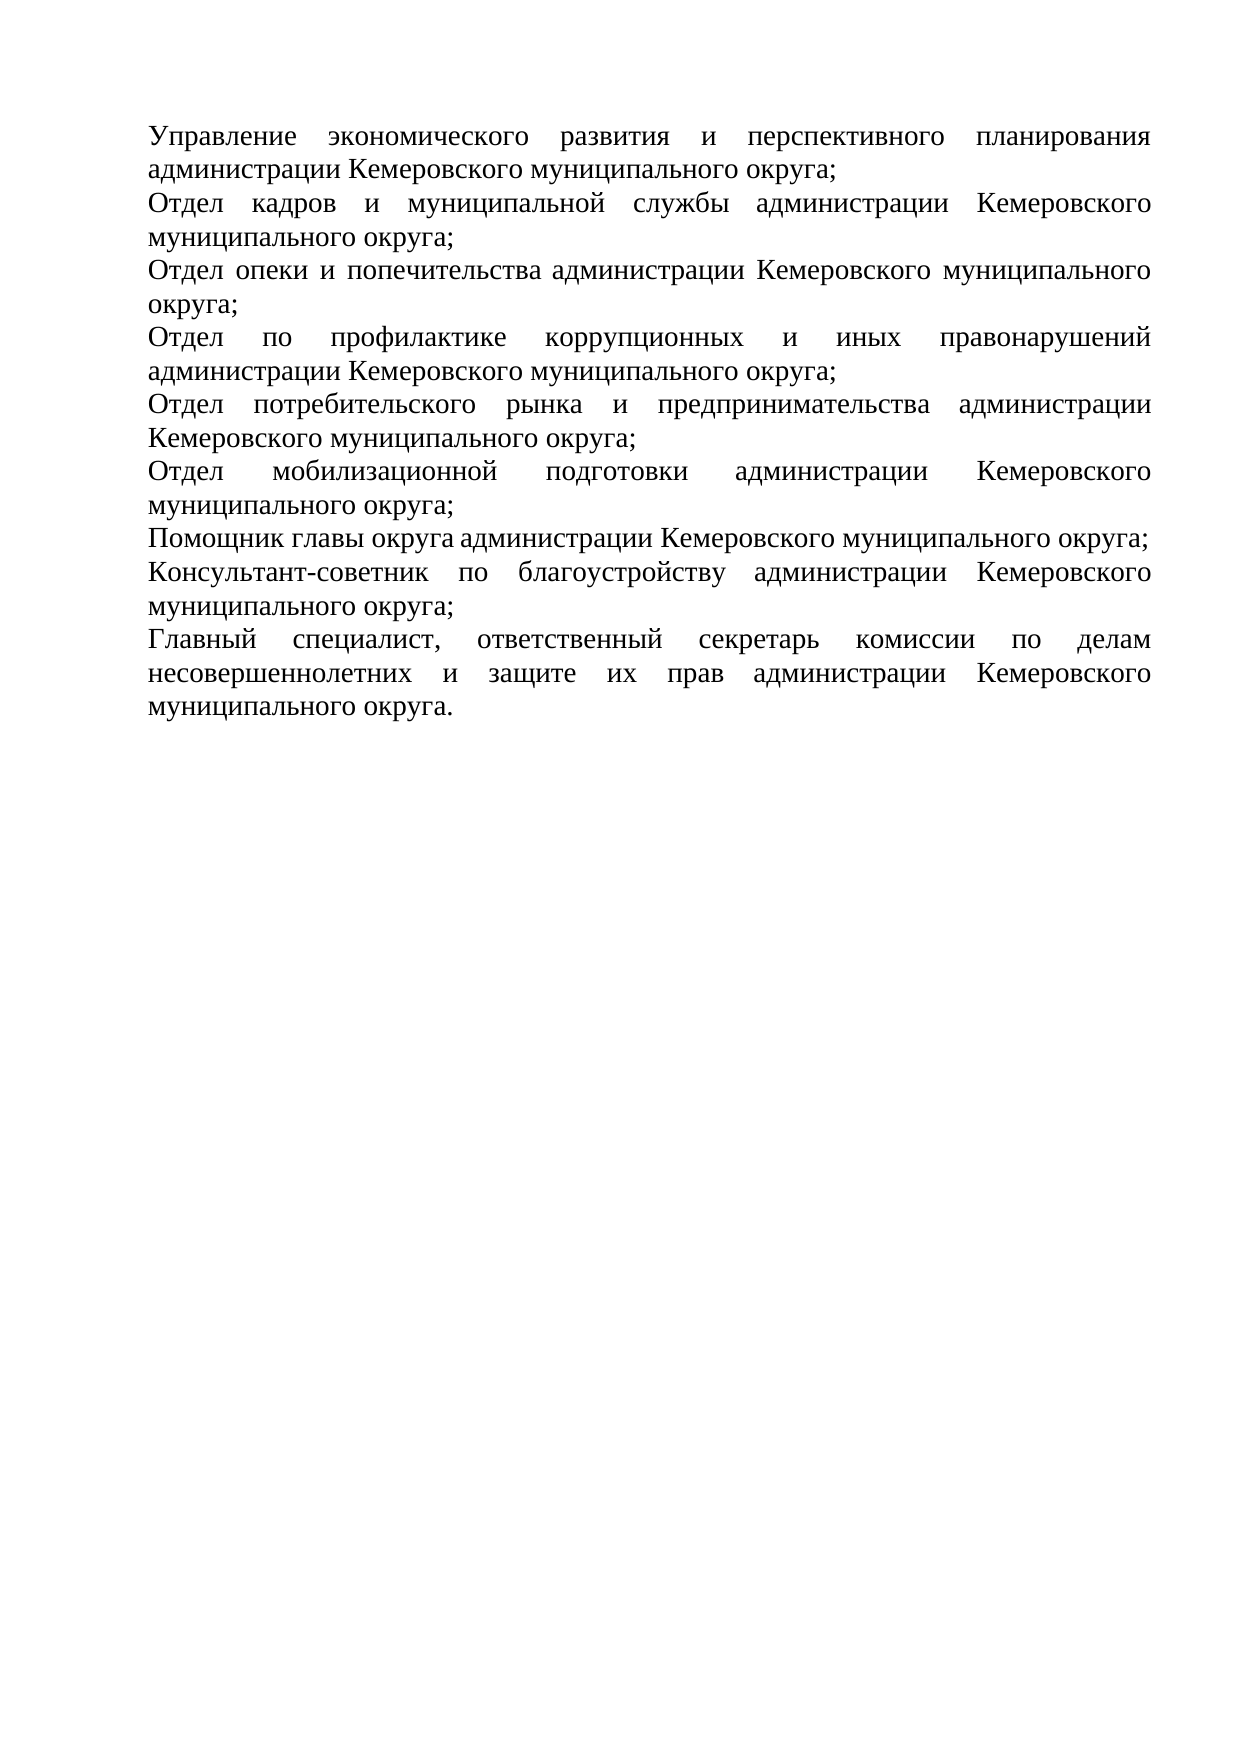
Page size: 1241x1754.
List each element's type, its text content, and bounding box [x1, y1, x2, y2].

text Помощник главы округа администрации Кемеровского муниципального округа; [148, 521, 1152, 554]
text Отдел мобилизационной подготовки администрации Кемеровского муниципального округа; [148, 453, 1152, 521]
text Главный специалист, ответственный секретарь комиссии по делам несовершеннолетних и защите их прав администрации Кемеровского муниципального округа. [148, 621, 1152, 722]
text Управление экономического развития и перспективного планирования администрации Кемеровского муниципального округа; [148, 118, 1152, 185]
text Консультант-советник по благоустройству администрации Кемеровского муниципального округа; [148, 554, 1152, 621]
text Отдел опеки и попечительства администрации Кемеровского муниципального округа; [148, 252, 1152, 319]
text Отдел потребительского рынка и предпринимательства администрации Кемеровского муниципального округа; [148, 386, 1152, 453]
text Отдел по профилактике коррупционных и иных правонарушений администрации Кемеровского муниципального округа; [148, 319, 1152, 386]
text Отдел кадров и муниципальной службы администрации Кемеровского муниципального округа; [148, 185, 1152, 252]
